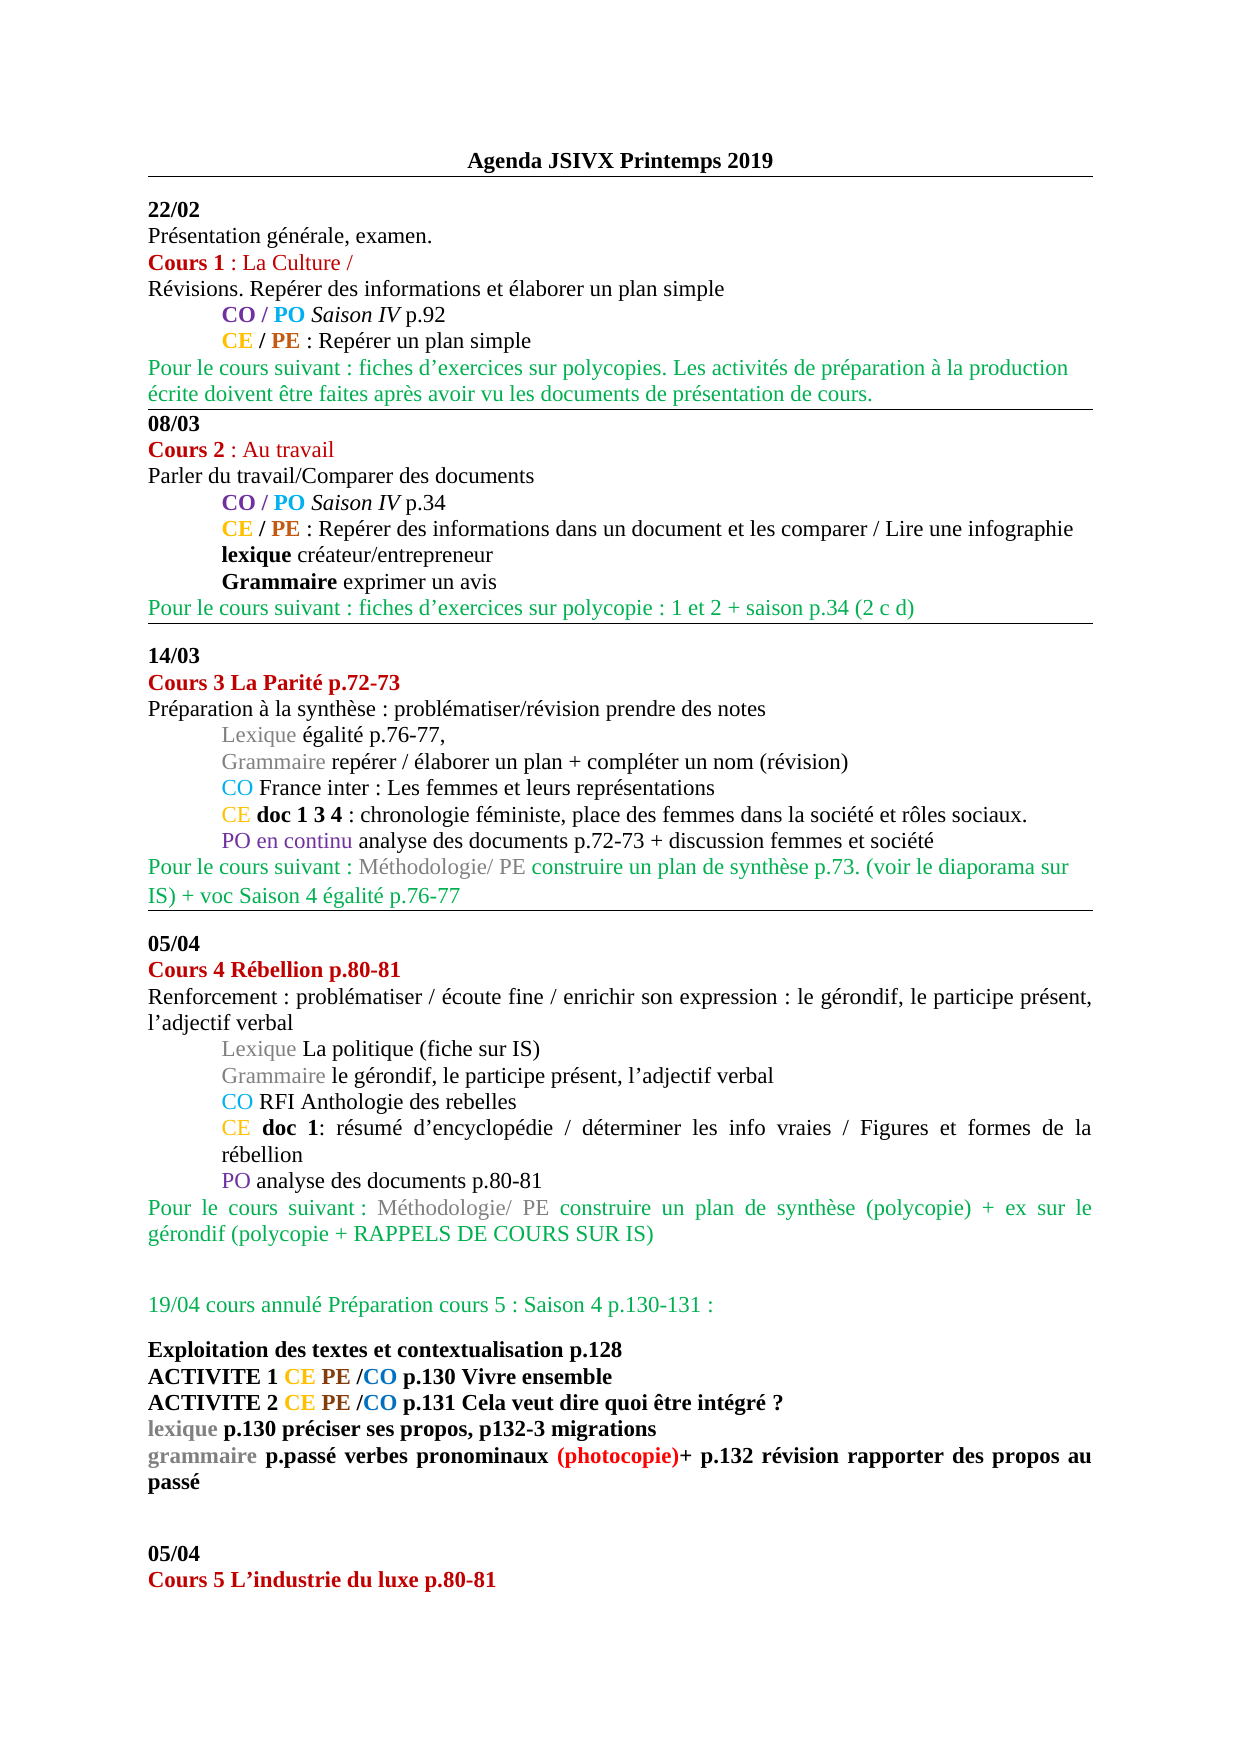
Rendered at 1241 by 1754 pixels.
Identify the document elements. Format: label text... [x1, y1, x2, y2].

text Grammaire repérer / élaborer un plan + compléter un nom (révision) [221, 748, 1093, 774]
text Parler du travail/Comparer des documents [148, 462, 1093, 489]
text grammaire p.passé verbes pronominaux (photocopie)+ p.132 révision rapporter des propos au passé [148, 1442, 1093, 1494]
text CE / PE : Repérer des informations dans un document et les comparer / Lire une infographie lexique créateur/entrepreneur [221, 515, 1093, 568]
text ACTIVITE 1 CE PE /CO p.130 Vivre ensemble [148, 1363, 1093, 1389]
text Pour le cours suivant : fiches d’exercices sur polycopies. Les activités de préparation à la production écrite doivent être faites après avoir vu les documents de présentation de cours. [148, 354, 1093, 409]
text Présentation générale, examen. [148, 222, 1093, 248]
text 14/03 [148, 642, 1093, 669]
text CO / PO Saison IV p.92 [221, 301, 1093, 328]
text Lexique égalité p.76-77, [221, 722, 1093, 748]
text Cours 1 : La Culture / [148, 248, 1093, 275]
text Cours 2 : Au travail [148, 436, 1093, 462]
text lexique p.130 préciser ses propos, p132-3 migrations [148, 1416, 1093, 1442]
text 05/04 [148, 930, 1093, 956]
text 08/03 [148, 410, 1093, 436]
text Cours 3 La Parité p.72-73 [148, 669, 1093, 695]
text CE doc 1: résumé d’encyclopédie / déterminer les info vraies / Figures et formes de la rébellion [221, 1114, 1093, 1167]
text Lexique La politique (fiche sur IS) [221, 1035, 1093, 1062]
text Grammaire le gérondif, le participe présent, l’adjectif verbal [221, 1062, 1093, 1088]
text 19/04 cours annulé Préparation cours 5 : Saison 4 p.130-131 : [148, 1291, 1093, 1318]
text 05/04 [148, 1540, 1093, 1566]
text PO en continu analyse des documents p.72-73 + discussion femmes et société [221, 827, 1093, 853]
text CE / PE : Repérer un plan simple [221, 328, 1093, 354]
text Cours 5 L’industrie du luxe p.80-81 [148, 1566, 1093, 1592]
text Révisions. Repérer des informations et élaborer un plan simple [148, 275, 1093, 301]
text Pour le cours suivant : Méthodologie/ PE construire un plan de synthèse p.73. (voir le diaporama sur IS) + voc Saison 4 égalité p.76-77 [148, 853, 1093, 910]
text 22/02 [148, 196, 1093, 222]
text CO / PO Saison IV p.34 [221, 489, 1093, 515]
text CE doc 1 3 4 : chronologie féministe, place des femmes dans la société et rôles sociaux. [221, 801, 1093, 827]
text Pour le cours suivant : Méthodologie/ PE construire un plan de synthèse (polycopie) + ex sur le gérondif (polycopie + RAPPELS DE COURS SUR IS) [148, 1193, 1093, 1246]
text Pour le cours suivant : fiches d’exercices sur polycopie : 1 et 2 + saison p.34 (2 c d) [148, 594, 1093, 623]
text Exploitation des textes et contextualisation p.128 [148, 1336, 1093, 1363]
text Agenda JSIVX Printemps 2019 [148, 148, 1093, 176]
text CO France inter : Les femmes et leurs représentations [221, 774, 1093, 801]
text Renforcement : problématiser / écoute fine / enrichir son expression : le gérondif, le participe présent, l’adjectif verbal [148, 983, 1093, 1035]
text ACTIVITE 2 CE PE /CO p.131 Cela veut dire quoi être intégré ? [148, 1389, 1093, 1416]
text CO RFI Anthologie des rebelles [221, 1088, 1093, 1114]
text Cours 4 Rébellion p.80-81 [148, 956, 1093, 983]
text PO analyse des documents p.80-81 [221, 1167, 1093, 1193]
text Grammaire exprimer un avis [221, 568, 1093, 594]
text Préparation à la synthèse : problématiser/révision prendre des notes [148, 695, 1093, 722]
